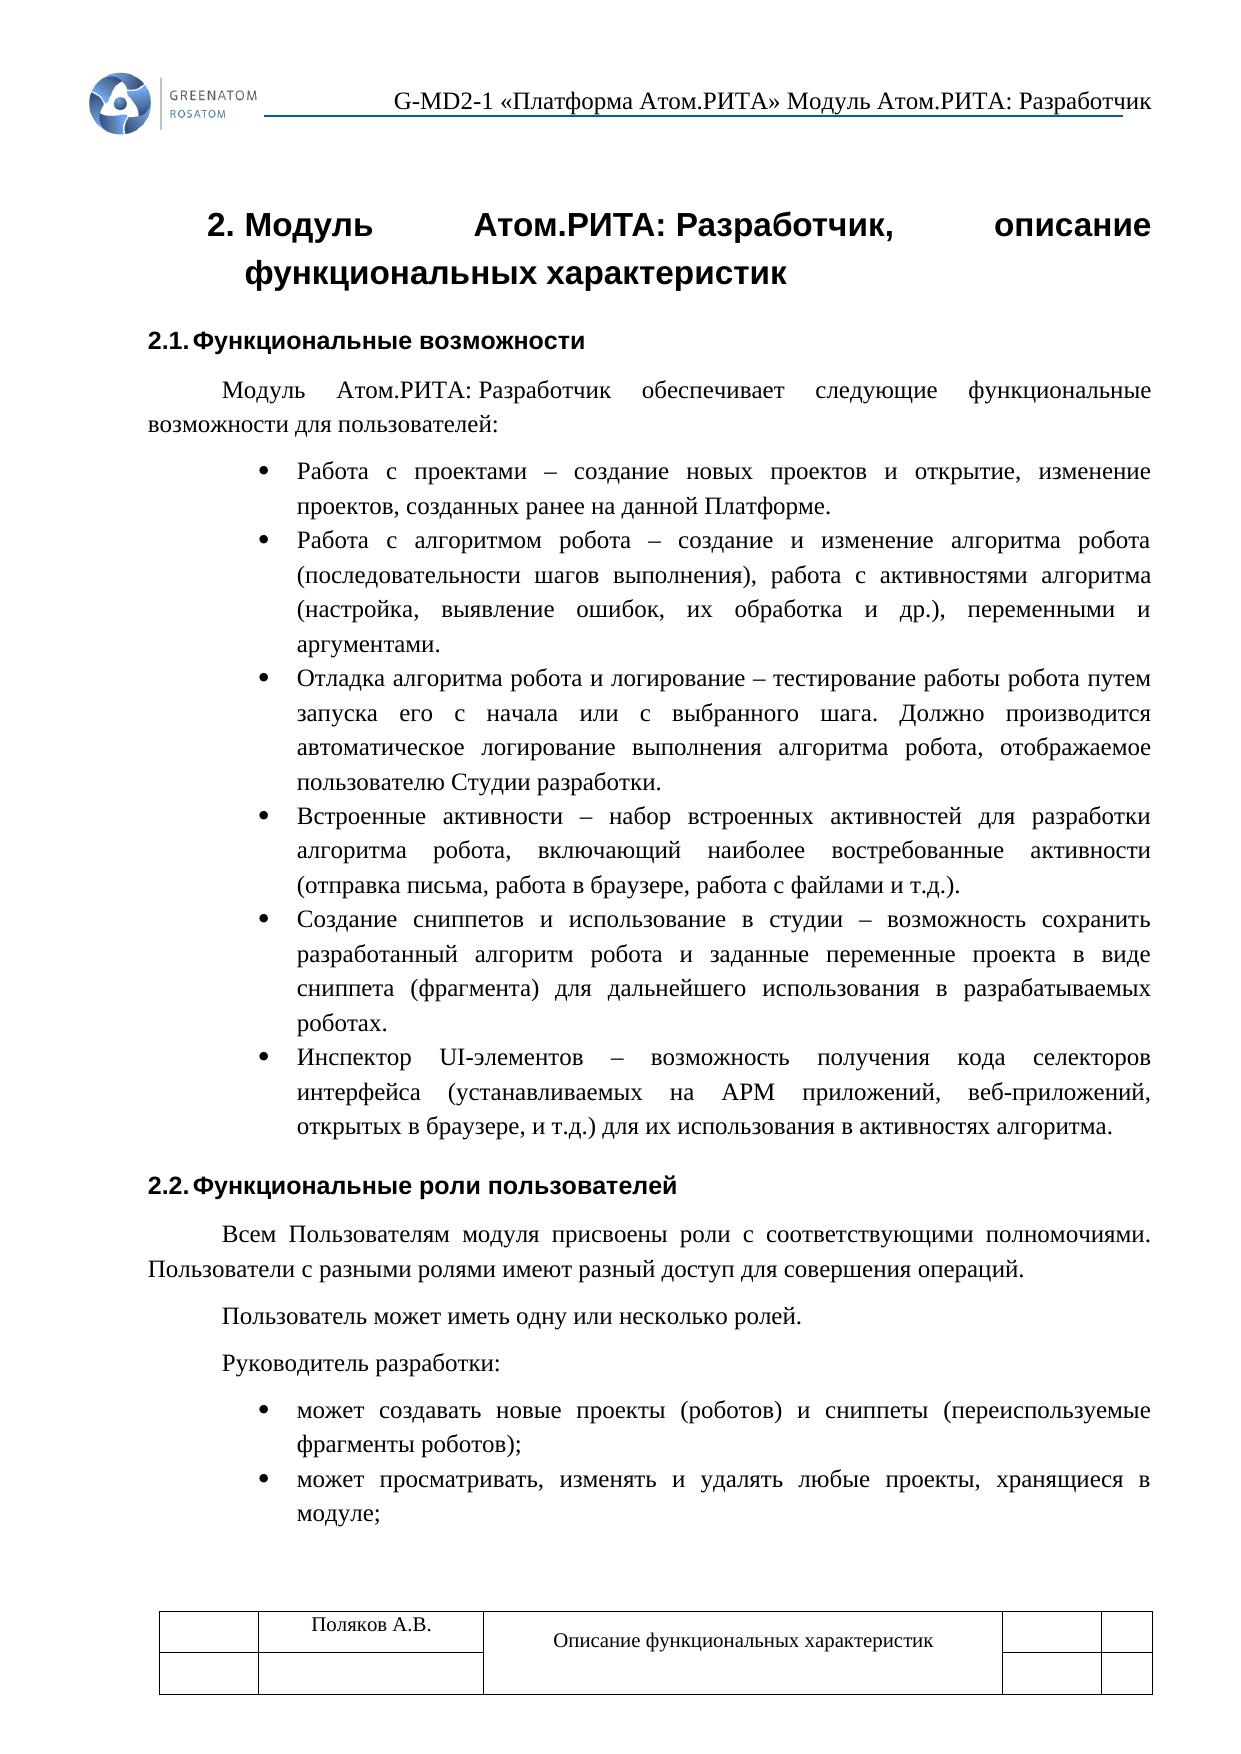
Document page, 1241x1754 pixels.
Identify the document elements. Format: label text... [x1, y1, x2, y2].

text Руководитель разработки: [148, 1348, 1152, 1376]
list Инспектор UI-элементов – возможность получения кода селекторов интерфейса (устанавливаемых на АРМ приложений, веб-приложений, открытых в браузере, и т.д.) для их использования в активностях алгоритма. [259, 1042, 1152, 1140]
text Пользователь может иметь одну или несколько ролей. [148, 1301, 1152, 1329]
subtitle Функциональные роли пользователей [148, 1171, 1152, 1199]
list Работа с алгоритмом робота – создание и изменение алгоритма робота (последовательности шагов выполнения), работа с активностями алгоритма (настройка, выявление ошибок, их обработка и др.), переменными и аргументами. [259, 525, 1152, 657]
list Отладка алгоритма робота и логирование – тестирование работы робота путем запуска его с начала или с выбранного шага. Должно производится автоматическое логирование выполнения алгоритма робота, отображаемое пользователю Студии разработки. [259, 663, 1152, 795]
text Модуль Атом.РИТА: Разработчик обеспечивает следующие функциональные возможности для пользователей: [148, 375, 1152, 438]
list Работа с проектами – создание новых проектов и открытие, изменение проектов, созданных ранее на данной Платформе. [259, 456, 1152, 519]
list Встроенные активности – набор встроенных активностей для разработки алгоритма робота, включающий наиболее востребованные активности (отправка письма, работа в браузере, работа с файлами и т.д.). [259, 801, 1152, 899]
text Всем Пользователям модуля присвоены роли с соответствующими полномочиями. Пользователи с разными ролями имеют разный доступ для совершения операций. [148, 1219, 1152, 1282]
subtitle Модуль Атом.РИТА: Разработчик, описание функциональных характеристик [207, 205, 1152, 292]
subtitle Функциональные возможности [148, 326, 1152, 355]
list может просматривать, изменять и удалять любые проекты, хранящиеся в модуле; [259, 1464, 1152, 1527]
list Создание сниппетов и использование в студии – возможность сохранить разработанный алгоритм робота и заданные переменные проекта в виде сниппета (фрагмента) для дальнейшего использования в разрабатываемых роботах. [259, 904, 1152, 1037]
picture [74, 58, 264, 147]
list может создавать новые проекты (роботов) и сниппеты (переиспользуемые фрагменты роботов); [259, 1395, 1152, 1458]
